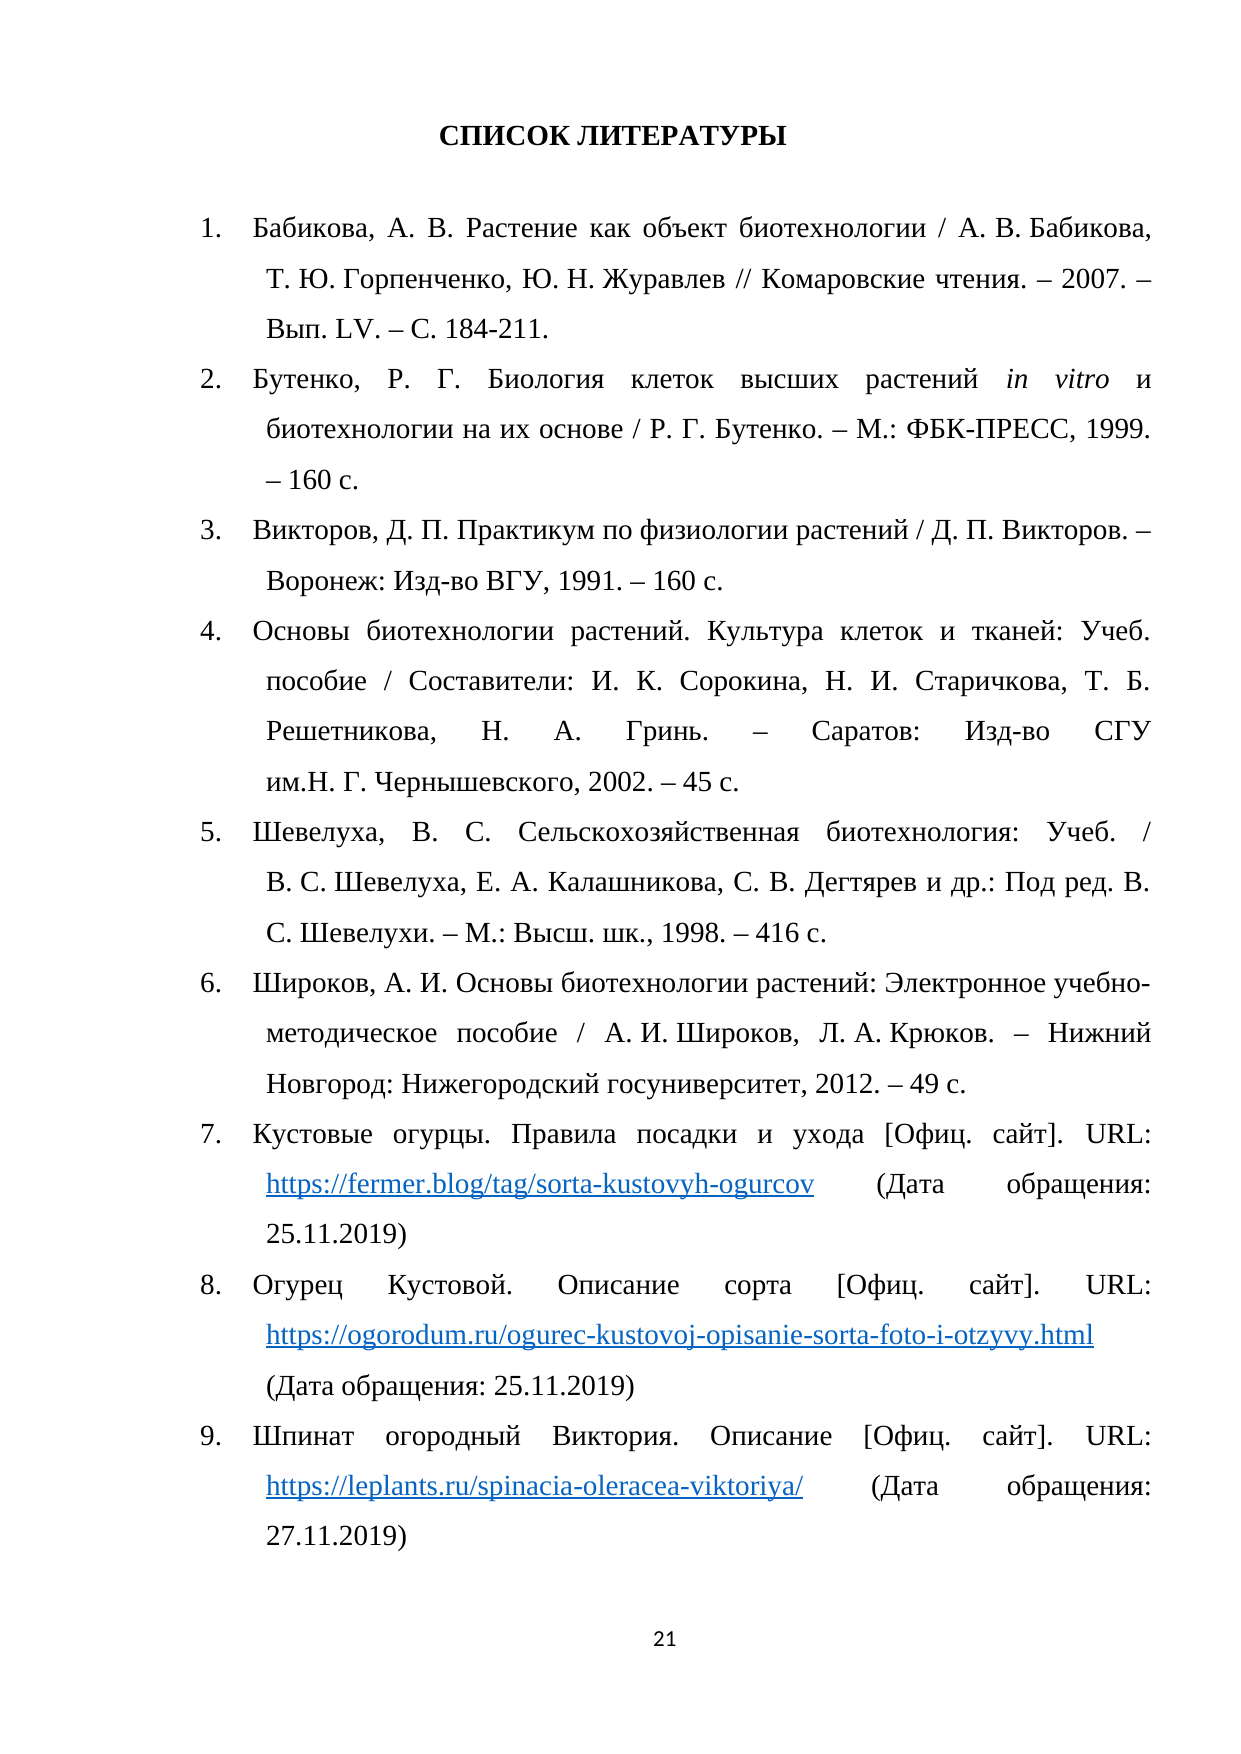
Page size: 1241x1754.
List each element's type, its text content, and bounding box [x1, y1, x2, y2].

list Бабикова, А. В. Растение как объект биотехнологии / А. В. Бабикова, Т. Ю. Горпенченко, Ю. Н. Журавлев // Комаровские чтения. – 2007. – Вып. LV. – С. 184-211. [200, 210, 1152, 344]
list Широков, А. И. Основы биотехнологии растений: Электронное учебно-методическое пособие / А. И. Широков, Л. А. Крюков. – Нижний Новгород: Нижегородский госуниверситет, 2012. – 49 с. [200, 965, 1152, 1099]
list Основы биотехнологии растений. Культура клеток и тканей: Учеб. пособие / Составители: И. К. Сорокина, Н. И. Старичкова, Т. Б. Решетникова, Н. А. Гринь. – Саратов: Изд-во СГУ им.Н. Г. Чернышевского, 2002. – 45 с. [200, 613, 1152, 797]
list Кустовые огурцы. Правила посадки и ухода [Офиц. сайт]. URL: https://fermer.blog/tag/sorta-kustovyh-ogurcov (Дата обращения: 25.11.2019) [200, 1116, 1152, 1250]
list Огурец Кустовой. Описание сорта [Офиц. сайт]. URL: https://ogorodum.ru/ogurec-kustovoj-opisanie-sorta-foto-i-otzyvy.html (Дата обращения: 25.11.2019) [200, 1267, 1152, 1401]
list Шевелуха, В. С. Сельскохозяйственная биотехнология: Учеб. / В. С. Шевелуха, Е. А. Калашникова, С. В. Дегтярев и др.: Под ред. В. С. Шевелухи. – М.: Высш. шк., 1998. – 416 с. [200, 814, 1152, 948]
subtitle СПИСОК ЛИТЕРАТУРЫ [74, 118, 1152, 152]
list Викторов, Д. П. Практикум по физиологии растений / Д. П. Викторов. – Воронеж: Изд-во ВГУ, 1991. – 160 с. [200, 512, 1152, 596]
list Бутенко, Р. Г. Биология клеток высших растений in vitro и биотехнологии на их основе / Р. Г. Бутенко. – М.: ФБК-ПРЕСС, 1999. – 160 с. [200, 361, 1152, 496]
list Шпинат огородный Виктория. Описание [Офиц. сайт]. URL: https://leplants.ru/spinacia-oleracea-viktoriya/ (Дата обращения: 27.11.2019) [200, 1418, 1152, 1552]
